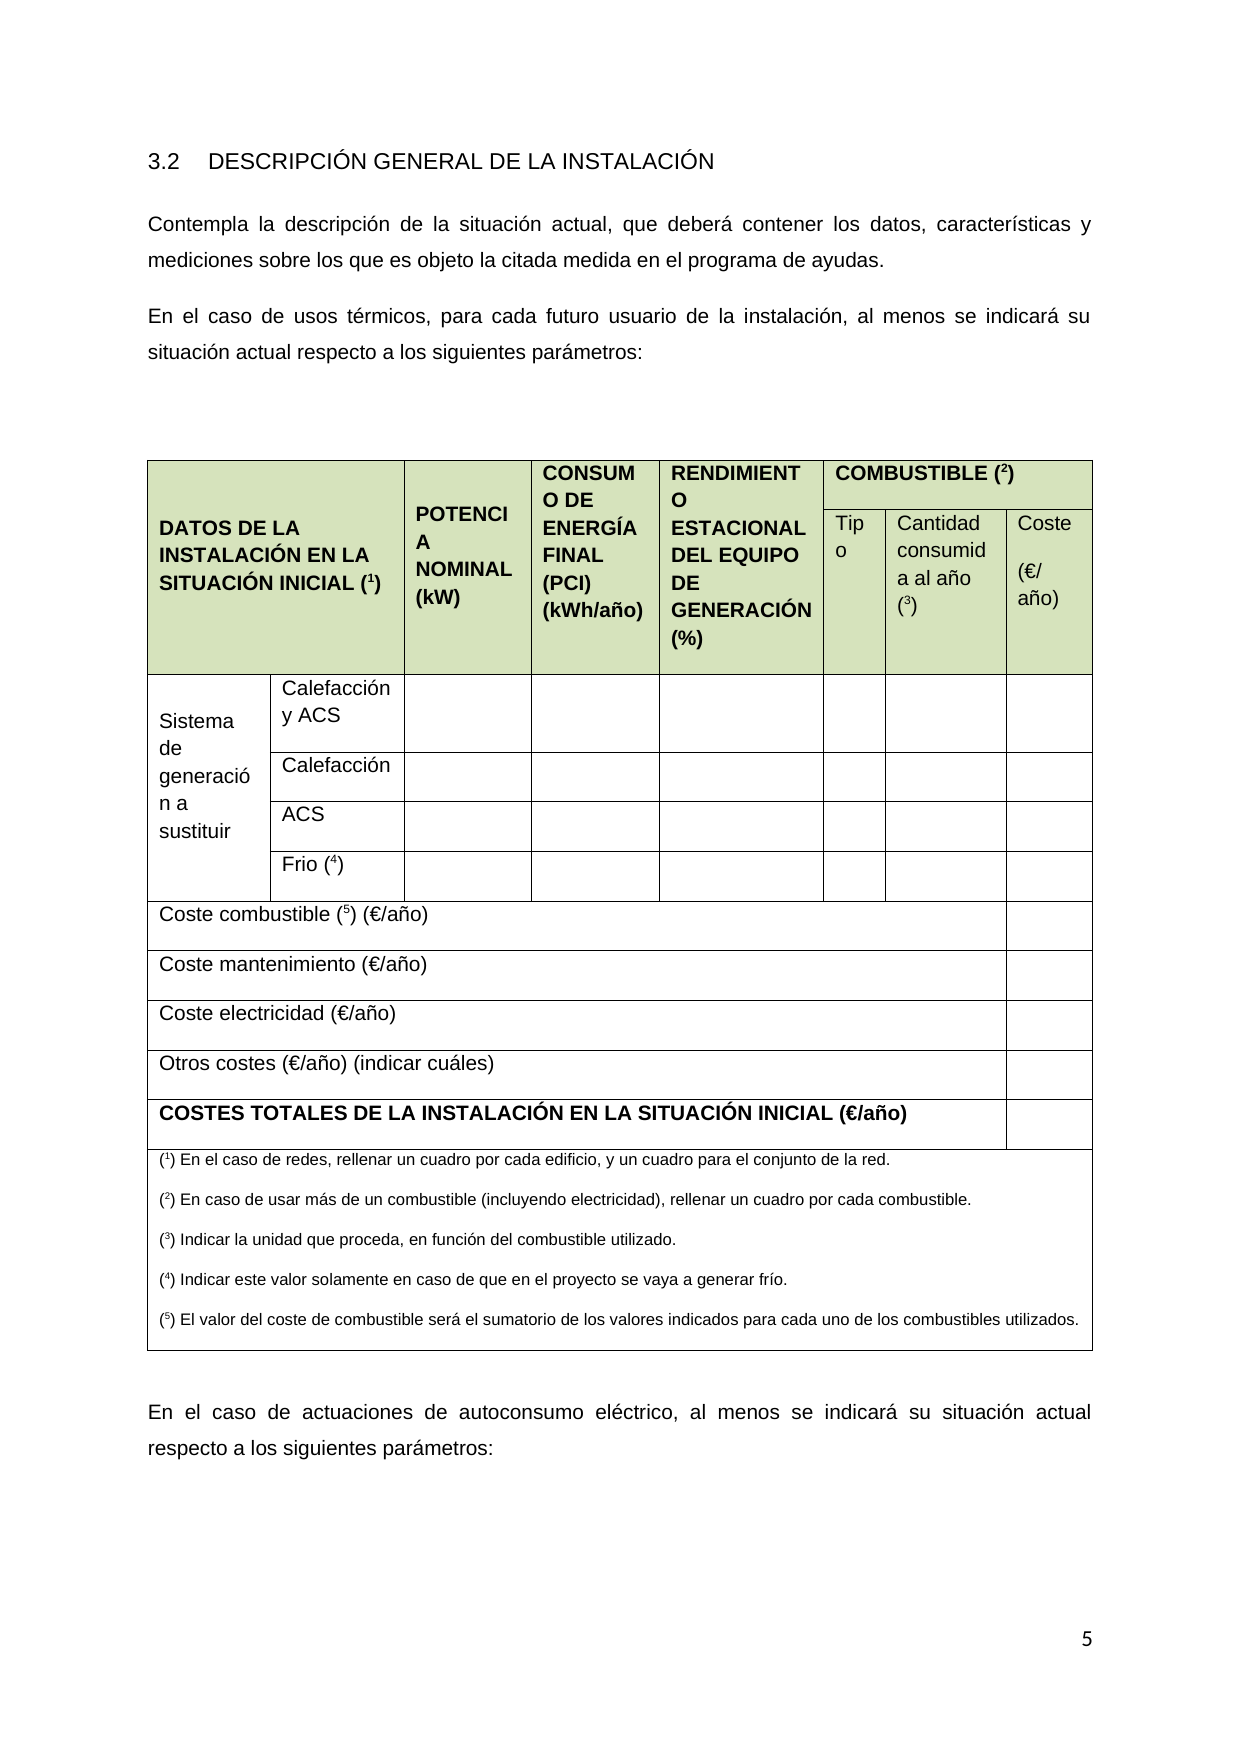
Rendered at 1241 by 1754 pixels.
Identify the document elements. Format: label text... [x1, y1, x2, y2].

table_cell ACS [271, 802, 404, 851]
table_cell [1007, 902, 1092, 950]
table_cell [532, 753, 659, 801]
subtitle DESCRIPCIÓN GENERAL DE la instalación [148, 148, 1093, 174]
text Contempla la descripción de la situación actual, que deberá contener los datos, características y mediciones sobre los que es objeto la citada medida en el programa de ayudas. [148, 211, 1093, 271]
table_cell [532, 675, 659, 752]
table_cell [405, 753, 531, 801]
table_cell [1007, 1051, 1092, 1099]
table_cell [1007, 951, 1092, 1000]
table_cell [886, 675, 1006, 752]
table_cell Cantidad consumida al año (3) [886, 510, 1006, 674]
table_cell Calefacción [271, 753, 404, 801]
table_header RENDIMIENTO ESTACIONAL DEL EQUIPO DE GENERACIÓN (%) [660, 461, 823, 674]
table_cell [824, 753, 885, 801]
table_header DATOS DE LA INSTALACIÓN EN LA SITUACIÓN INICIAL (1) [148, 461, 404, 674]
table_cell [1007, 1001, 1092, 1050]
table_cell [660, 852, 823, 901]
table_header COMBUSTIBLE (2) [824, 461, 1092, 509]
table_cell [886, 852, 1006, 901]
text En el caso de usos térmicos, para cada futuro usuario de la instalación, al menos se indicará su situación actual respecto a los siguientes parámetros: [148, 304, 1093, 364]
table_cell [532, 802, 659, 851]
table_header CONSUMO DE ENERGÍA FINAL (PCI) (kWh/año) [532, 461, 659, 674]
table_cell Otros costes (€/año) (indicar cuáles) [148, 1051, 1006, 1099]
table_cell [1007, 802, 1092, 851]
table_cell Calefacción y ACS [271, 675, 404, 752]
table_cell Frio (4) [271, 852, 404, 901]
table_cell [405, 852, 531, 901]
table_cell [1007, 852, 1092, 901]
table_cell Sistema de generación a sustituir [148, 675, 270, 901]
table_cell [660, 675, 823, 752]
table_cell [886, 802, 1006, 851]
table_cell [1007, 675, 1092, 752]
table_cell [824, 802, 885, 851]
table_cell [405, 802, 531, 851]
table_cell [1007, 1100, 1092, 1149]
table_cell [405, 675, 531, 752]
table_cell [824, 852, 885, 901]
table_cell Coste (€/año) [1007, 510, 1092, 674]
table_cell [824, 675, 885, 752]
table_cell [1007, 753, 1092, 801]
table_cell Coste mantenimiento (€/año) [148, 951, 1006, 1000]
table_cell [886, 753, 1006, 801]
table_cell Tipo [824, 510, 885, 674]
table_header POTENCIA NOMINAL (kW) [405, 461, 531, 674]
table_cell [660, 802, 823, 851]
table_cell Coste electricidad (€/año) [148, 1001, 1006, 1050]
table_cell [660, 753, 823, 801]
text En el caso de actuaciones de autoconsumo eléctrico, al menos se indicará su situación actual respecto a los siguientes parámetros: [148, 1399, 1093, 1459]
table_cell Coste combustible (5) (€/año) [148, 902, 1006, 950]
table_cell COSTES TOTALES DE LA INSTALACIÓN EN LA SITUACIÓN INICIAL (€/año) [148, 1100, 1006, 1149]
table_cell (1) En el caso de redes, rellenar un cuadro por cada edificio, y un cuadro para el conjunto de la red. (2) En caso de usar más de un combustible (incluyendo electricidad), rellenar un cuadro por cada combustible. (3) Indicar la unidad que proceda, en función del combustible utilizado. (4) Indicar este valor solamente en caso de que en el proyecto se vaya a generar frío. (5) El valor del coste de combustible será el sumatorio de los valores indicados para cada uno de los combustibles utilizados. [148, 1150, 1092, 1350]
table_cell [532, 852, 659, 901]
